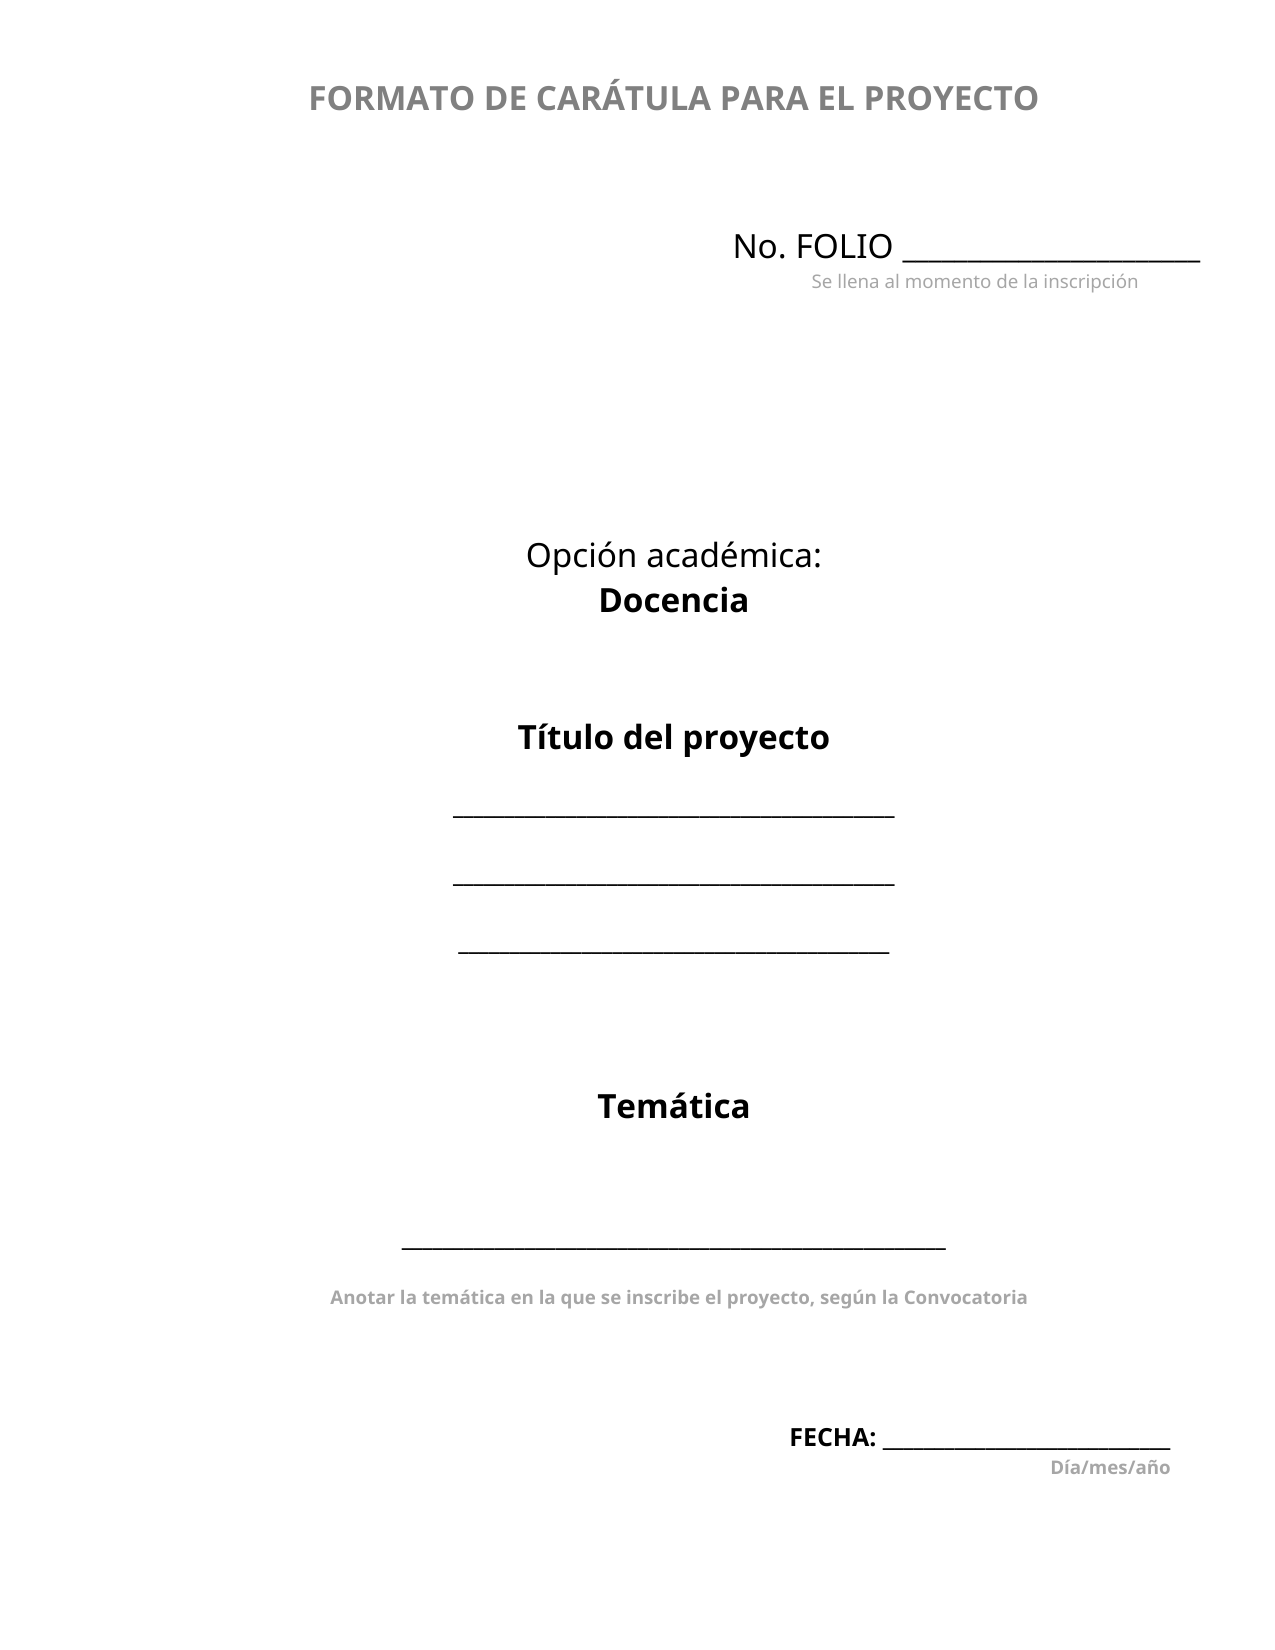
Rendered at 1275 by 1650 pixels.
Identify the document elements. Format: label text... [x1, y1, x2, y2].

text Se llena al momento de la inscripción [148, 268, 1200, 293]
text Título del proyecto [148, 713, 1200, 759]
text Temática [148, 1083, 1200, 1128]
text FORMATO DE CARÁTULA PARA EL PROYECTO [148, 75, 1200, 120]
text Docencia [148, 577, 1200, 623]
text __________________________________________ [148, 924, 1200, 958]
text FECHA: ____________________________ [148, 1420, 1171, 1454]
text Anotar la temática en la que se inscribe el proyecto, según la Convocatoria [148, 1284, 1200, 1310]
text No. FOLIO _______________________ [148, 223, 1200, 268]
text Opción académica: [148, 532, 1200, 577]
text ___________________________________________ [148, 788, 1200, 822]
text Día/mes/año [148, 1454, 1171, 1480]
text ___________________________________________ [148, 856, 1200, 890]
text _____________________________________________________ [148, 1219, 1200, 1253]
